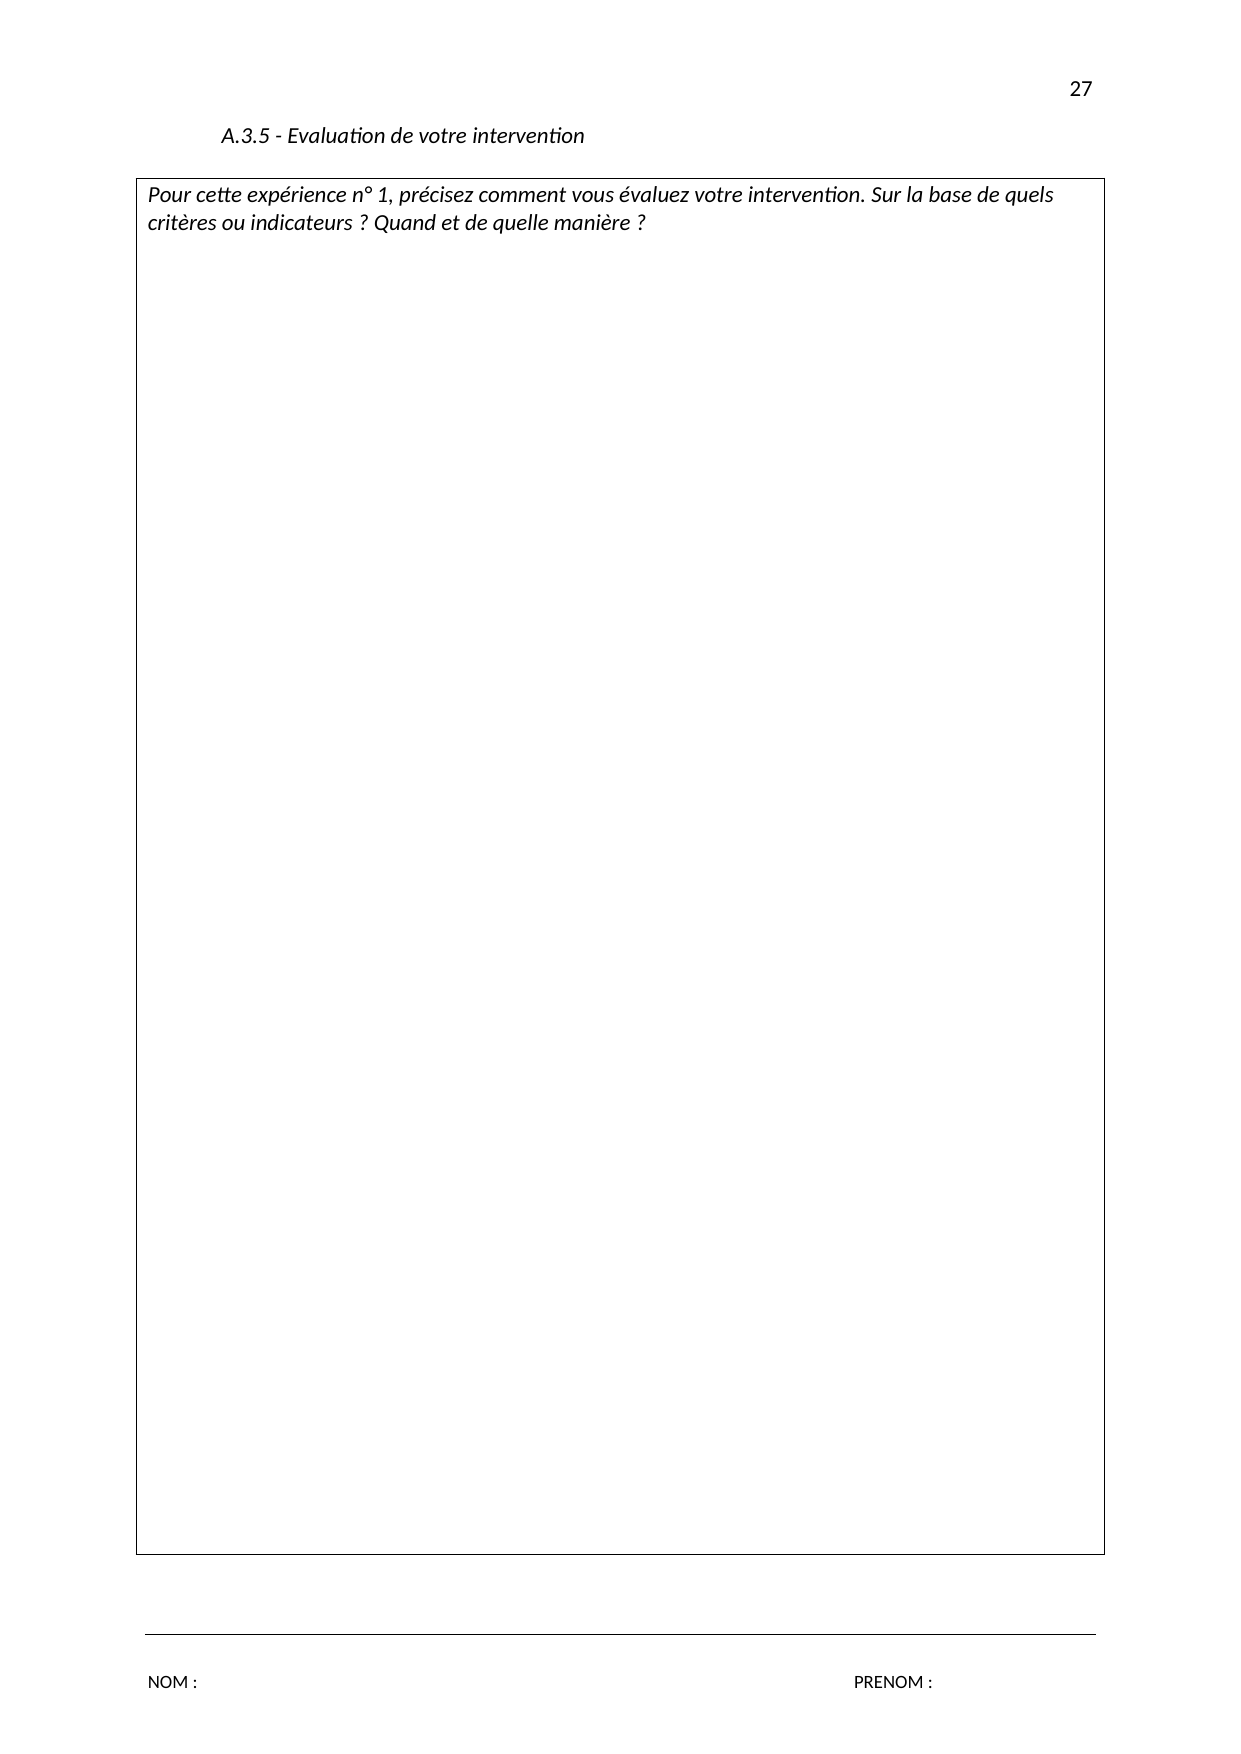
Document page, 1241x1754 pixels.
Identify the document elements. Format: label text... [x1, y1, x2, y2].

text Pour cette expérience n° 1, précisez comment vous évaluez votre intervention. Sur la base de quels critères ou indicateurs ? Quand et de quelle manière ? [148, 181, 1093, 237]
list - Evaluation de votre intervention [221, 121, 1128, 149]
